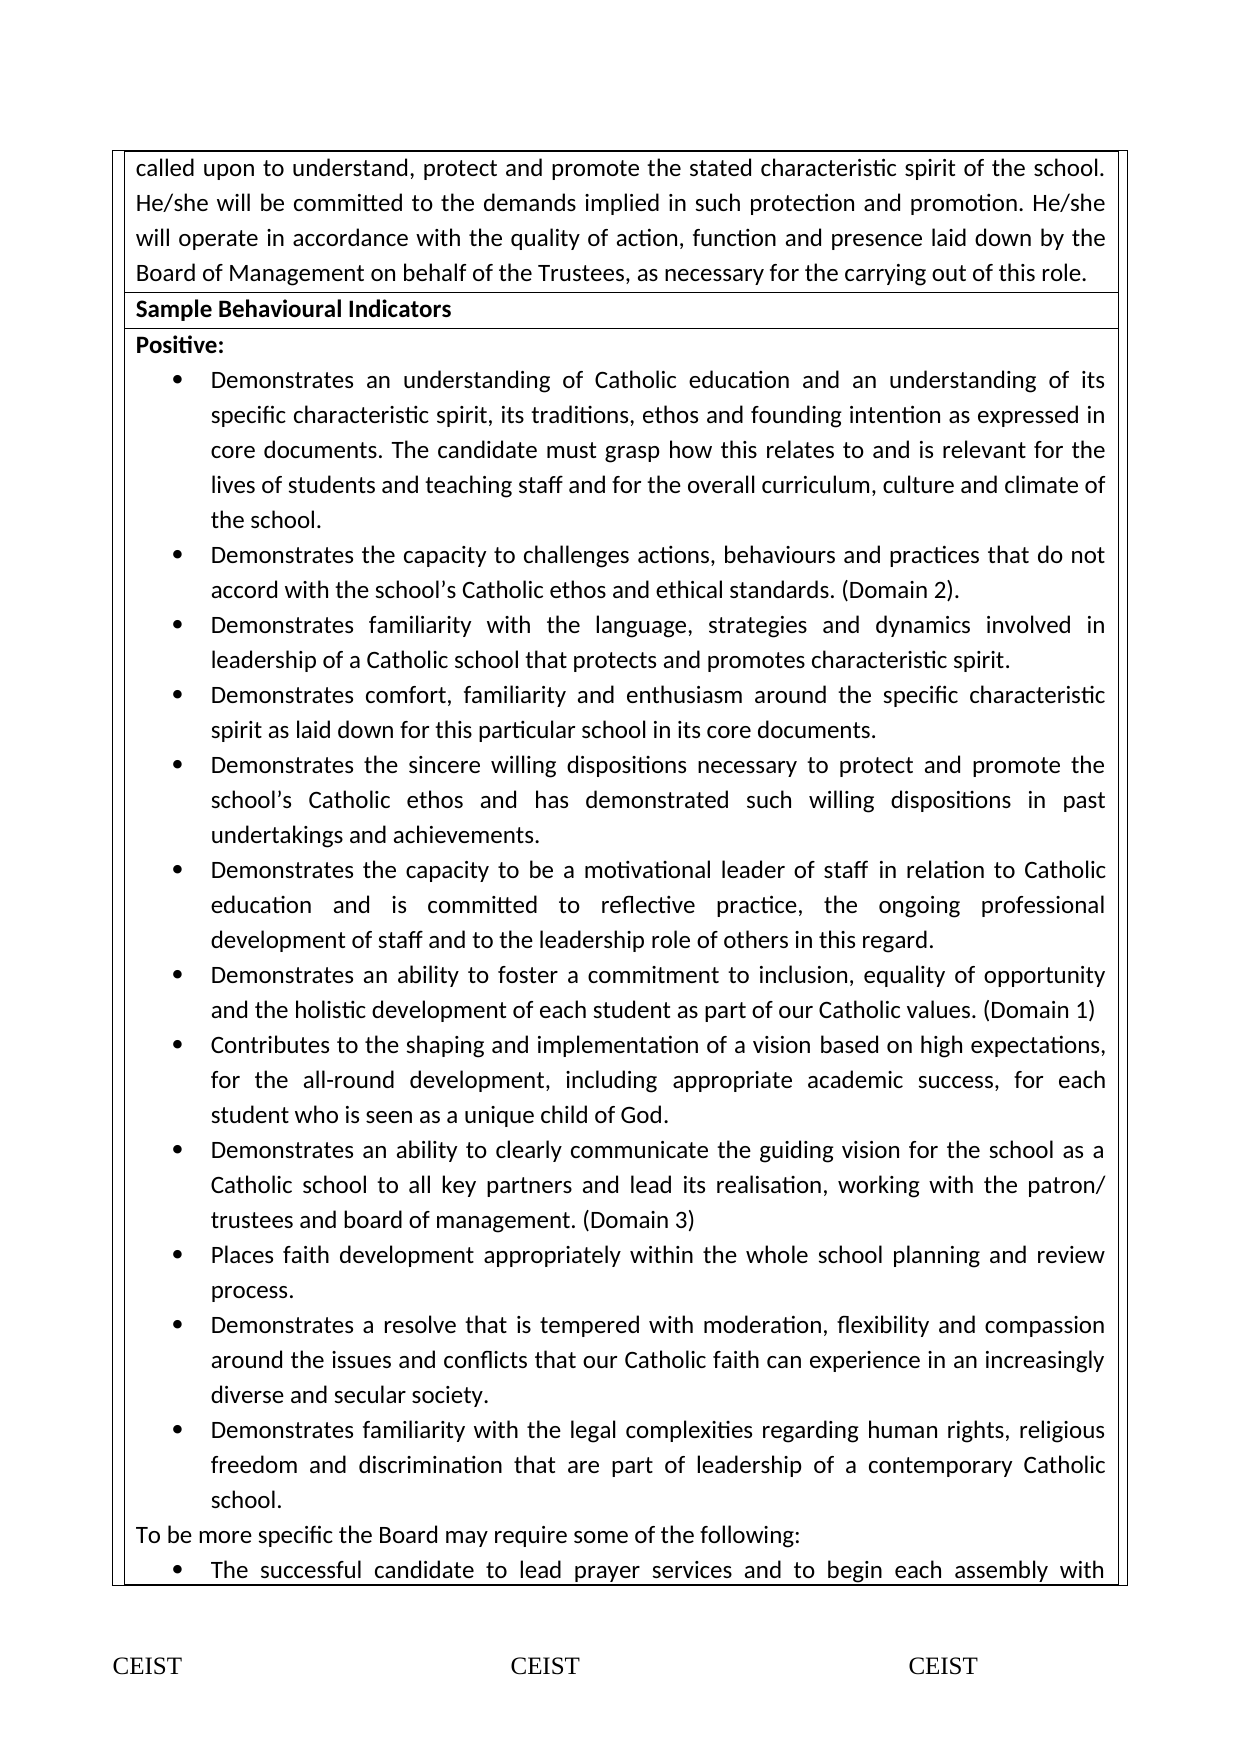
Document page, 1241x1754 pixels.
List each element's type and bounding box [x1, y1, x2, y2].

table_header [113, 151, 124, 1585]
table_header [125, 329, 1118, 1584]
table_header [125, 152, 1118, 292]
table_header [1119, 151, 1127, 1585]
table_header [125, 293, 1118, 328]
